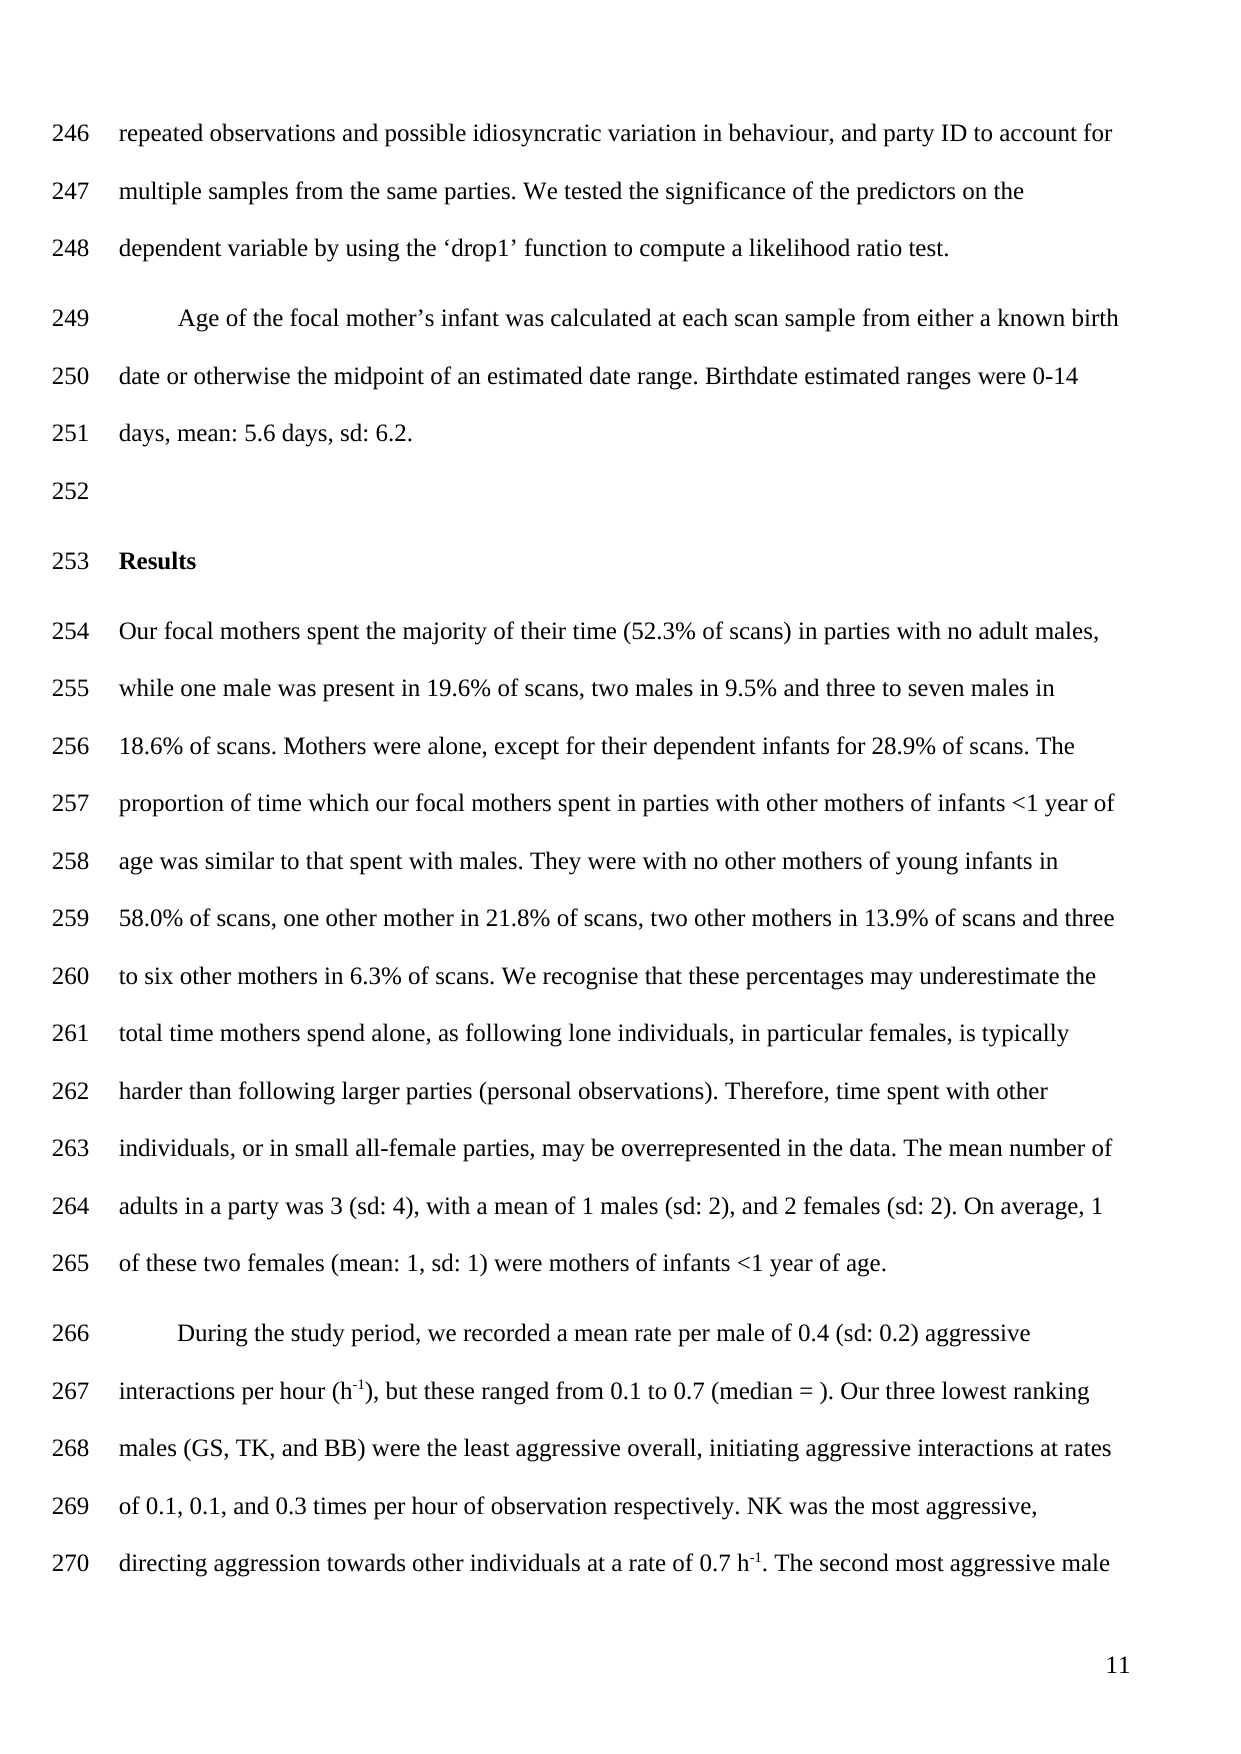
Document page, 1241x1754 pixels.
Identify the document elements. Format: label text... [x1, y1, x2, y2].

text Age of the focal mother’s infant was calculated at each scan sample from either a known birth date or otherwise the midpoint of an estimated date range. Birthdate estimated ranges were 0-14 days, mean: 5.6 days, sd: 6.2. [118, 303, 1122, 447]
text Results [118, 546, 1122, 575]
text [118, 118, 1122, 262]
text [118, 1318, 1122, 1577]
text Our focal mothers spent the majority of their time (52.3% of scans) in parties with no adult males, while one male was present in 19.6% of scans, two males in 9.5% and three to seven males in 18.6% of scans. Mothers were alone, except for their dependent infants for 28.9% of scans. The proportion of time which our focal mothers spent in parties with other mothers of infants <1 year of age was similar to that spent with males. They were with no other mothers of young infants in 58.0% of scans, one other mother in 21.8% of scans, two other mothers in 13.9% of scans and three to six other mothers in 6.3% of scans. We recognise that these percentages may underestimate the total time mothers spend alone, as following lone individuals, in particular females, is typically harder than following larger parties (personal observations). Therefore, time spent with other individuals, or in small all-female parties, may be overrepresented in the data. The mean number of adults in a party was 3 (sd: 4), with a mean of 1 males (sd: 2), and 2 females (sd: 2). On average, 1 of these two females (mean: 1, sd: 1) were mothers of infants <1 year of age. [118, 616, 1122, 1277]
